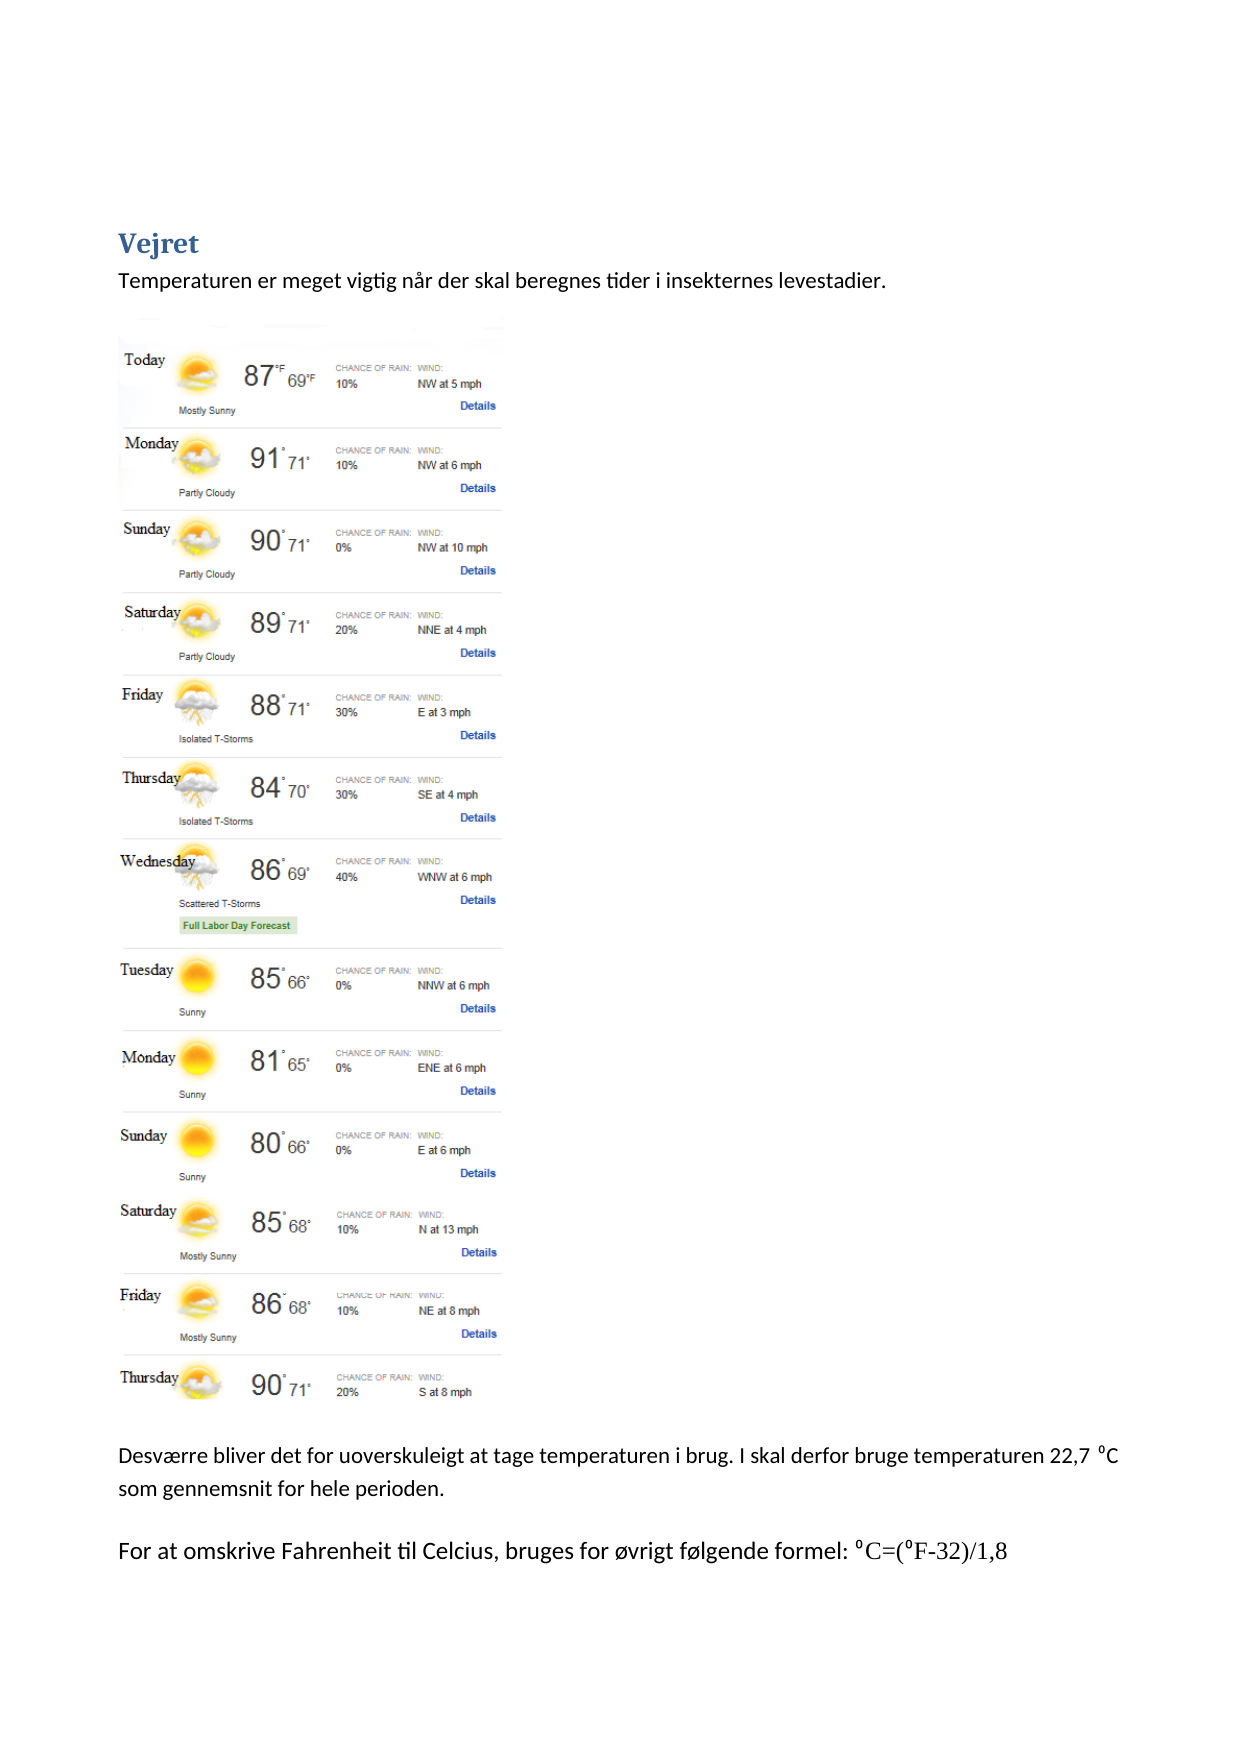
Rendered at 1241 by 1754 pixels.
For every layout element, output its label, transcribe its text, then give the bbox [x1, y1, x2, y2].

subtitle Vejret [118, 227, 1122, 261]
text For at omskrive Fahrenheit til Celcius, bruges for øvrigt følgende formel: ⁰C=(⁰F-32)/1,8 [118, 1535, 1122, 1566]
picture [118, 318, 505, 1417]
text Temperaturen er meget vigtig når der skal beregnes tider i insekternes levestadier. [118, 266, 1122, 294]
text Desværre bliver det for uoverskuleigt at tage temperaturen i brug. I skal derfor bruge temperaturen 22,7 ⁰C som gennemsnit for hele perioden. [118, 1442, 1122, 1502]
